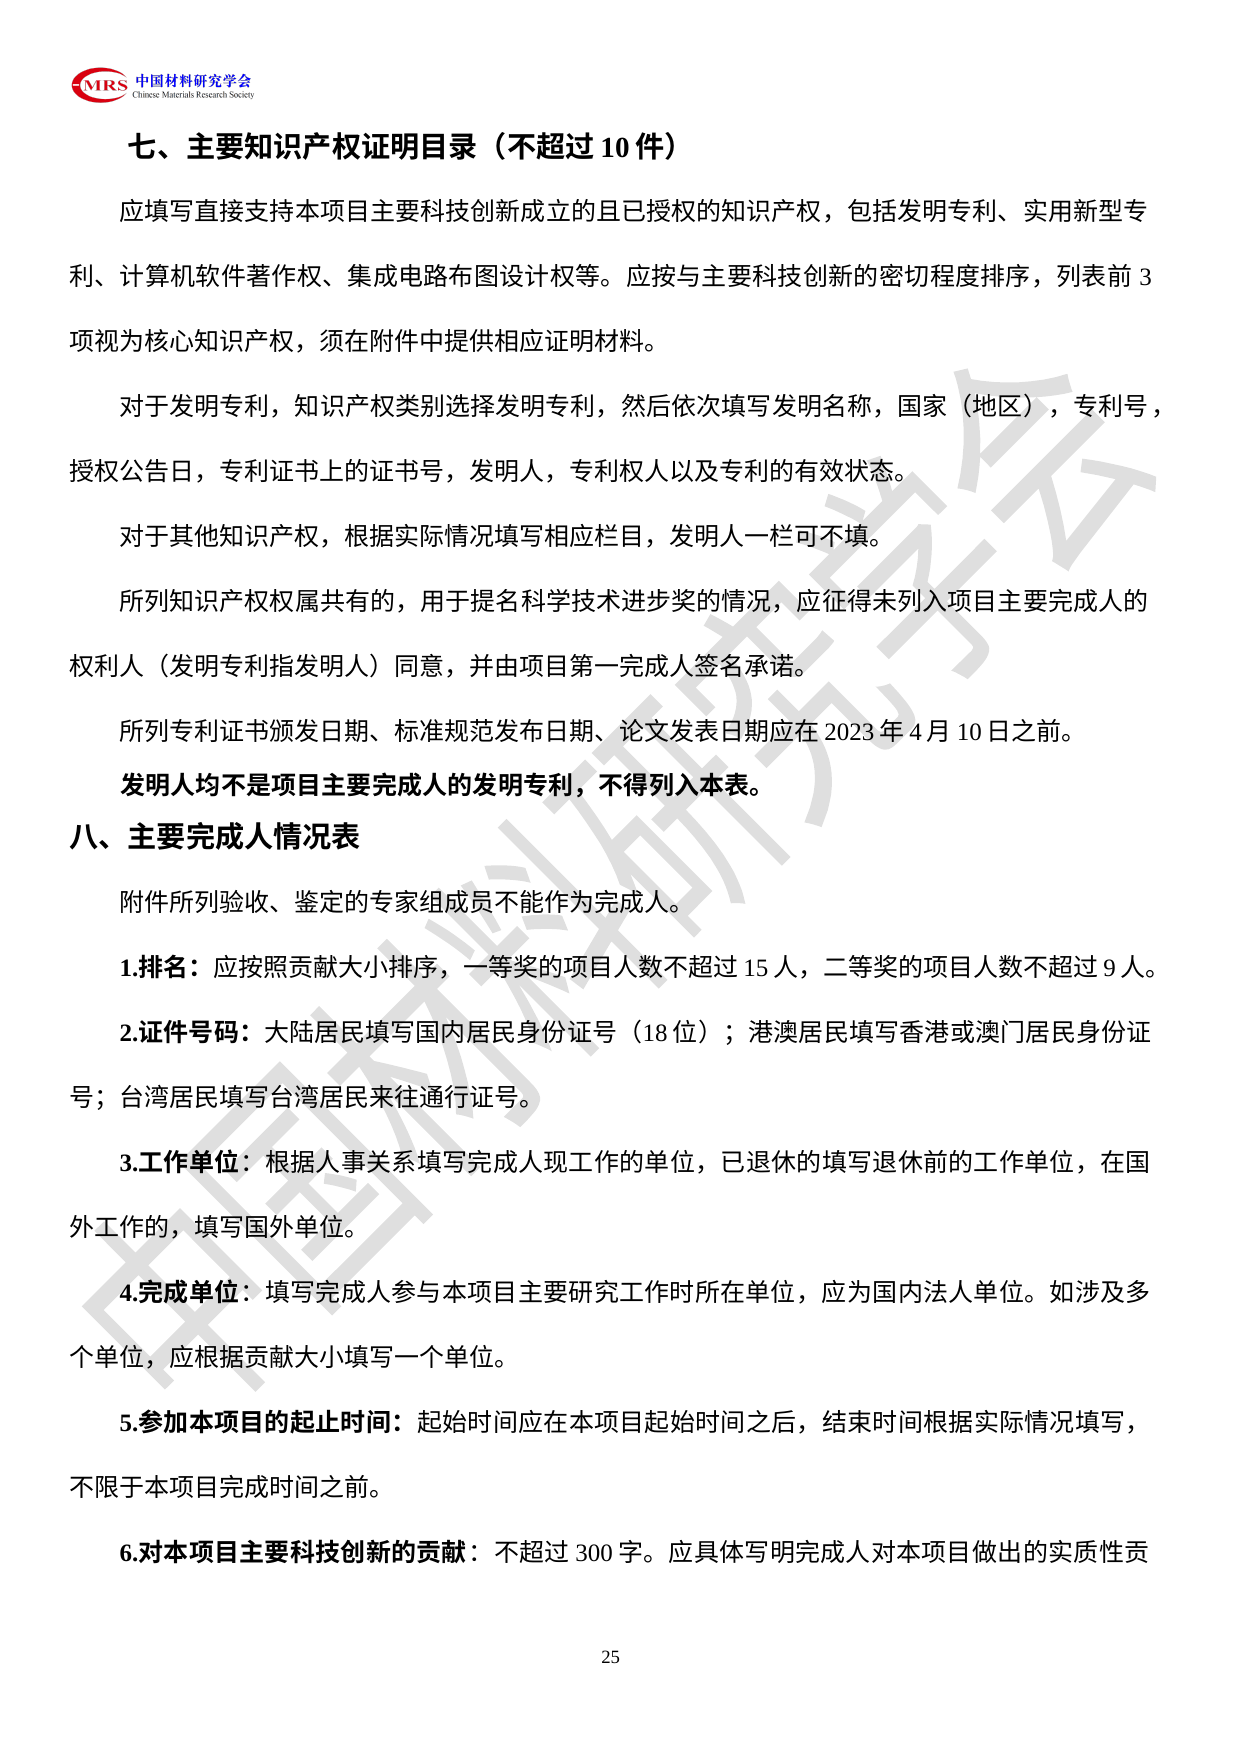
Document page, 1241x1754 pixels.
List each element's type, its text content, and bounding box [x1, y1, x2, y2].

text 发明人均不是项目主要完成人的发明专利，不得列入本表。 [69, 762, 1152, 803]
text 对于其他知识产权，根据实际情况填写相应栏目，发明人一栏可不填。 [69, 502, 1152, 567]
text 5.参加本项目的起止时间：起始时间应在本项目起始时间之后，结束时间根据实际情况填写，不限于本项目完成时间之前。 [69, 1388, 1152, 1518]
picture [69, 65, 256, 106]
text 附件所列验收、鉴定的专家组成员不能作为完成人。 [69, 868, 1152, 933]
text 1.排名：应按照贡献大小排序，一等奖的项目人数不超过15人，二等奖的项目人数不超过9人。 [69, 933, 1152, 998]
text 应填写直接支持本项目主要科技创新成立的且已授权的知识产权，包括发明专利、实用新型专利、计算机软件著作权、集成电路布图设计权等。应按与主要科技创新的密切程度排序，列表前3项视为核心知识产权，须在附件中提供相应证明材料。 [69, 177, 1152, 372]
text 对于发明专利，知识产权类别选择发明专利，然后依次填写发明名称，国家（地区），专利号，授权公告日，专利证书上的证书号，发明人，专利权人以及专利的有效状态。 [69, 372, 1152, 502]
text 七、主要知识产权证明目录（不超过10件） [69, 112, 1152, 177]
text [69, 1518, 1152, 1583]
text 所列专利证书颁发日期、标准规范发布日期、论文发表日期应在2023年4月10日之前。 [69, 697, 1152, 762]
text 3.工作单位：根据人事关系填写完成人现工作的单位，已退休的填写退休前的工作单位，在国外工作的，填写国外单位。 [69, 1128, 1152, 1258]
text 所列知识产权权属共有的，用于提名科学技术进步奖的情况，应征得未列入项目主要完成人的权利人（发明专利指发明人）同意，并由项目第一完成人签名承诺。 [69, 567, 1152, 697]
text 2.证件号码：大陆居民填写国内居民身份证号（18位）；港澳居民填写香港或澳门居民身份证号；台湾居民填写台湾居民来往通行证号。 [69, 998, 1152, 1128]
subtitle 八、主要完成人情况表 [69, 803, 1152, 868]
text 4.完成单位：填写完成人参与本项目主要研究工作时所在单位，应为国内法人单位。如涉及多个单位，应根据贡献大小填写一个单位。 [69, 1258, 1152, 1388]
